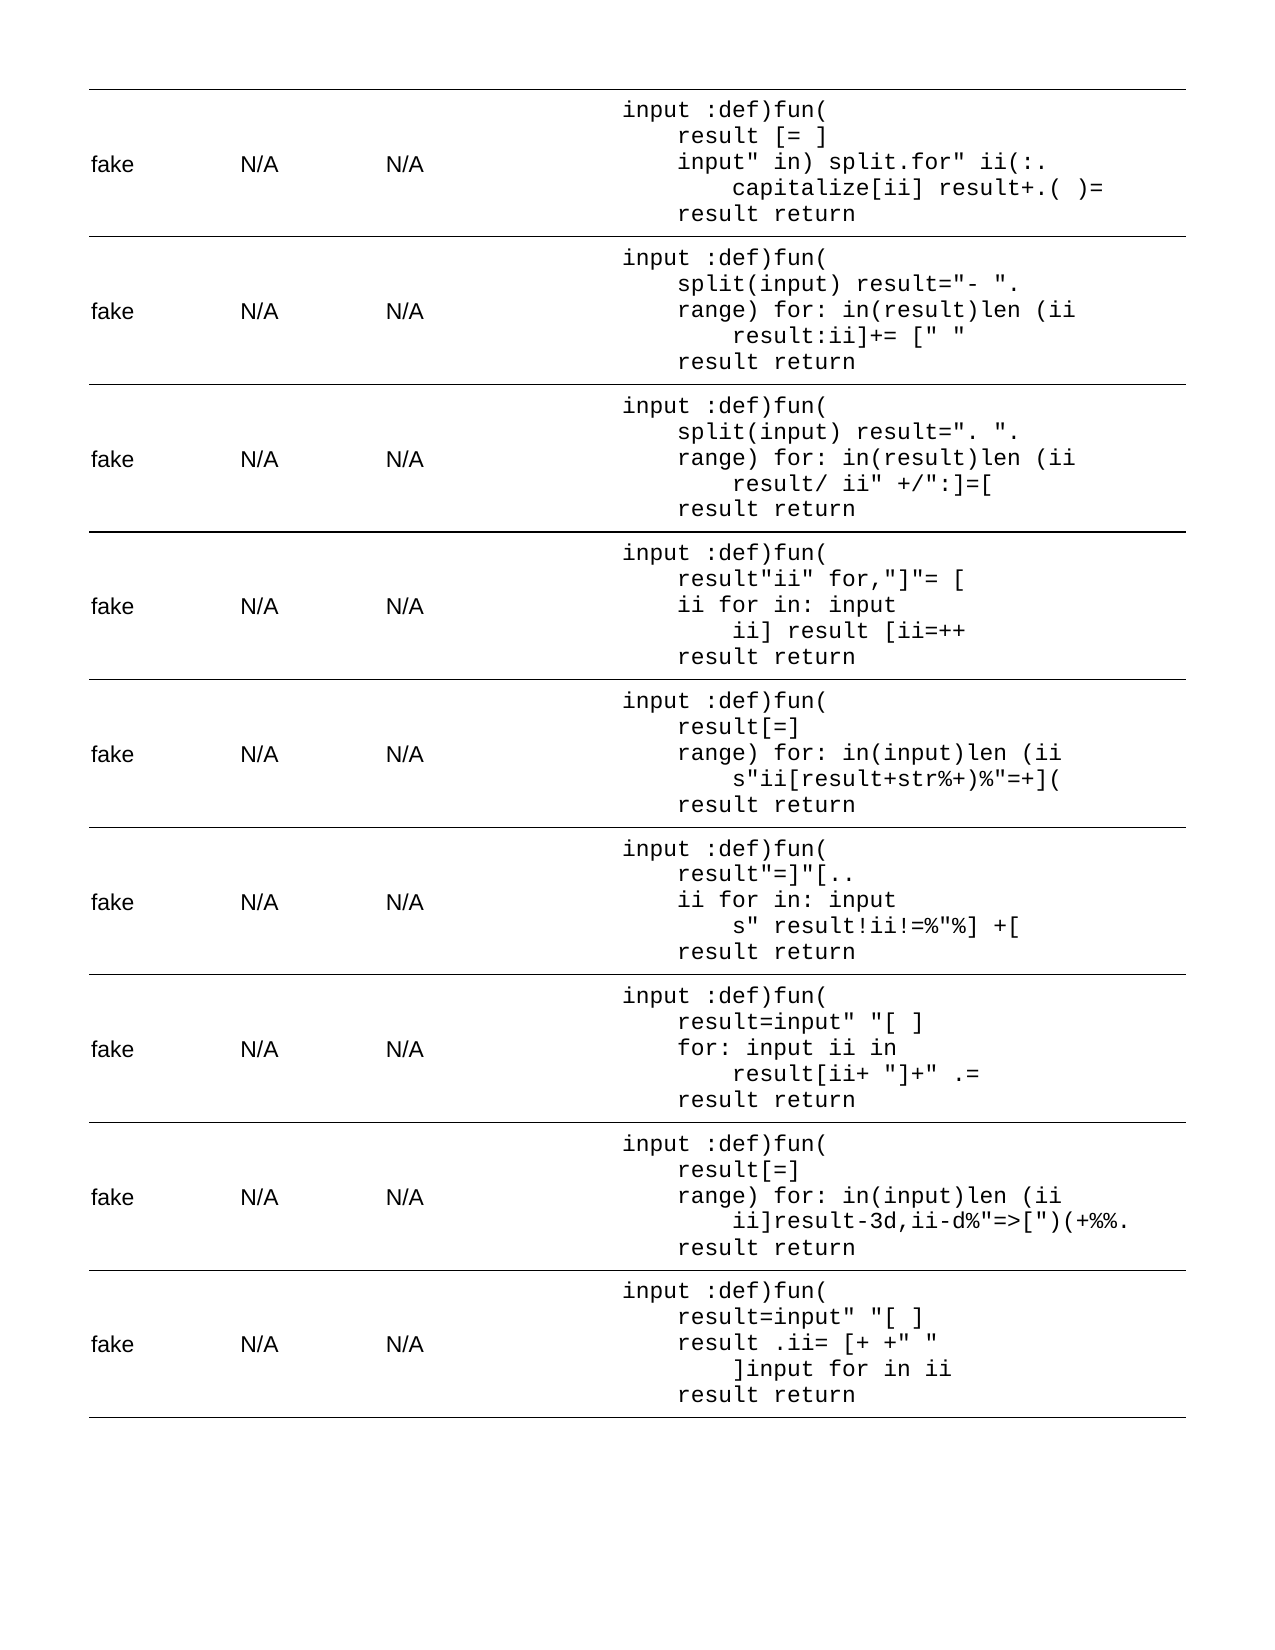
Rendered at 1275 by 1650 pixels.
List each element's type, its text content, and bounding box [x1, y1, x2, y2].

table_cell fake [89, 90, 238, 236]
table_cell input :def)fun( result=input" "[ ] for: input ii in result[ii+ "]+" .= result return [620, 975, 1186, 1122]
table_cell fake [89, 1271, 238, 1417]
table_cell N/A [239, 237, 384, 384]
table_cell fake [89, 1123, 238, 1269]
table_cell N/A [384, 237, 620, 384]
table_cell input :def)fun( result=input" "[ ] result .ii= [+ +" " ]input for in ii result return [620, 1271, 1186, 1417]
table_cell fake [89, 533, 238, 679]
table_cell N/A [239, 533, 384, 679]
table_cell N/A [384, 975, 620, 1122]
table_cell N/A [239, 1271, 384, 1417]
table_cell input :def)fun( result"=]"[.. ii for in: input s" result!ii!=%"%] +[ result return [620, 828, 1186, 974]
table_cell fake [89, 680, 238, 827]
table_cell N/A [239, 1123, 384, 1269]
table_cell input :def)fun( result[=] range) for: in(input)len (ii ii]result-3d,ii-d%"=>[")(+%%. result return [620, 1123, 1186, 1269]
table_cell fake [89, 828, 238, 974]
table_cell fake [89, 975, 238, 1122]
table_cell N/A [239, 90, 384, 236]
table_cell input :def)fun( split(input) result="- ". range) for: in(result)len (ii result:ii]+= [" " result return [620, 237, 1186, 384]
table_cell input :def)fun( result [= ] input" in) split.for" ii(:. capitalize[ii] result+.( )= result return [620, 90, 1186, 236]
table_cell N/A [384, 1271, 620, 1417]
table_cell fake [89, 237, 238, 384]
table_cell N/A [384, 1123, 620, 1269]
table_cell input :def)fun( result"ii" for,"]"= [ ii for in: input ii] result [ii=++ result return [620, 533, 1186, 679]
table_cell N/A [239, 828, 384, 974]
table_cell N/A [239, 385, 384, 531]
table_cell N/A [384, 680, 620, 827]
table_cell N/A [384, 385, 620, 531]
table_cell N/A [239, 680, 384, 827]
table_cell fake [89, 385, 238, 531]
table_cell N/A [384, 90, 620, 236]
table_cell input :def)fun( result[=] range) for: in(input)len (ii s"ii[result+str%+)%"=+]( result return [620, 680, 1186, 827]
table_cell N/A [239, 975, 384, 1122]
table_cell N/A [384, 828, 620, 974]
table_cell input :def)fun( split(input) result=". ". range) for: in(result)len (ii result/ ii" +/":]=[ result return [620, 385, 1186, 531]
table_cell N/A [384, 533, 620, 679]
